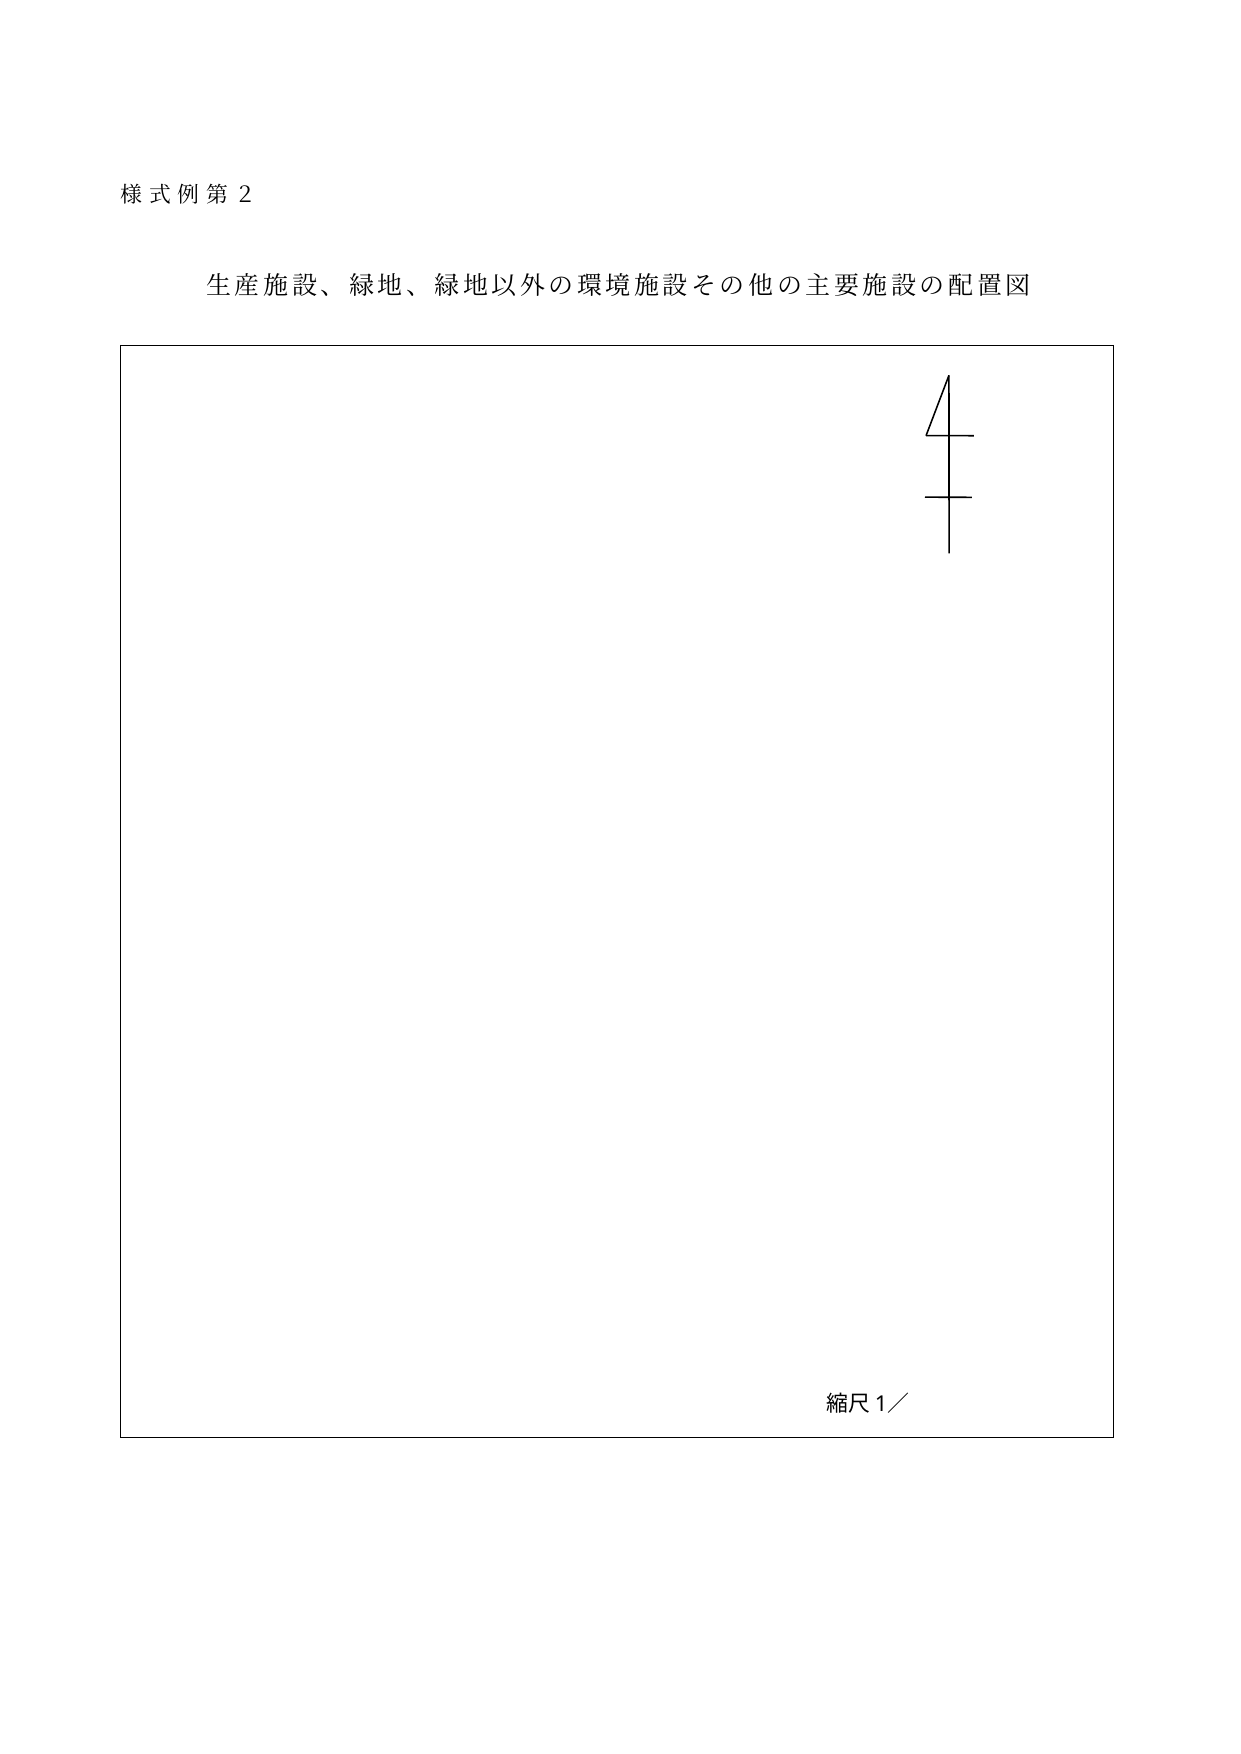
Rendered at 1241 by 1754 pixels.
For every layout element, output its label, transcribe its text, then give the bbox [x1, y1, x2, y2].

text 様式例第２ [121, 162, 1119, 223]
text 生産施設、緑地、緑地以外の環境施設その他の主要施設の配置図 [121, 253, 1119, 314]
table_header [121, 346, 1113, 1437]
